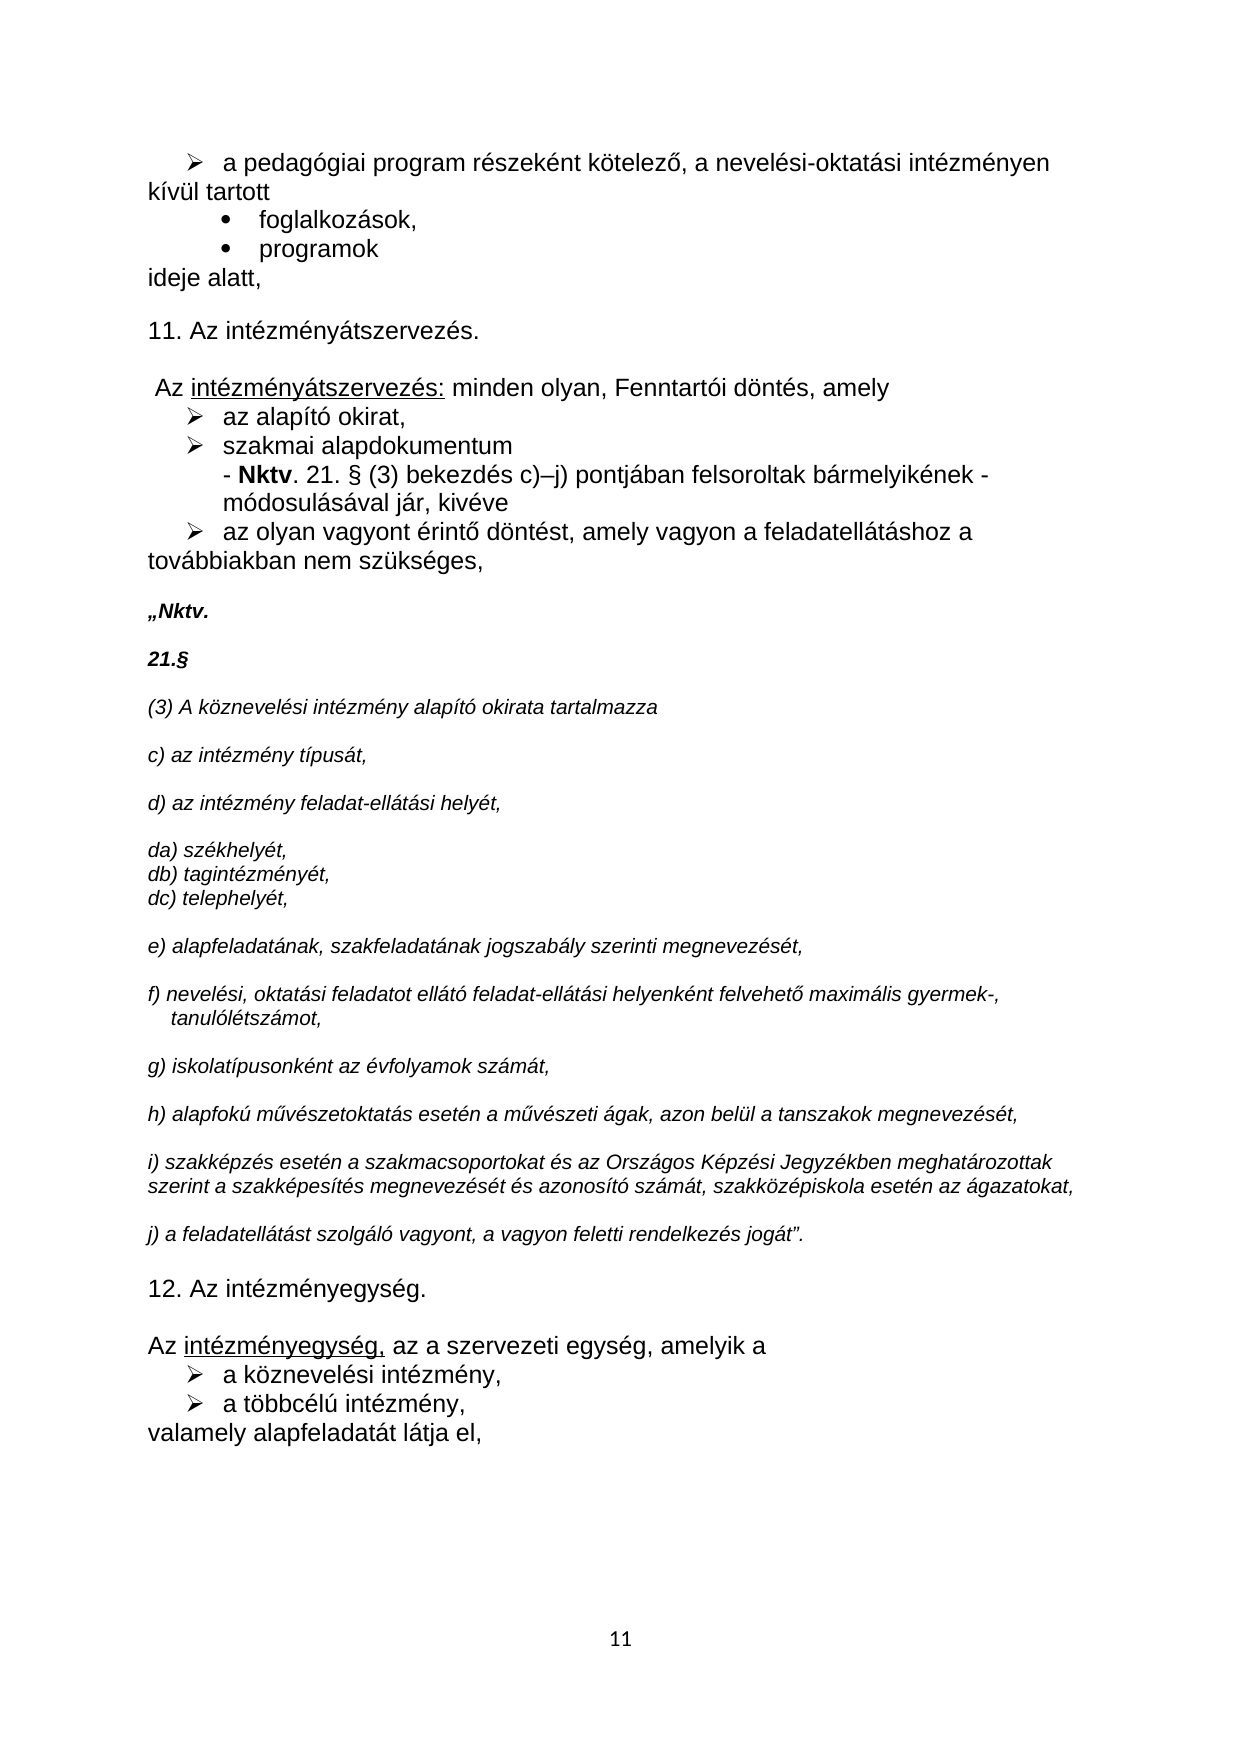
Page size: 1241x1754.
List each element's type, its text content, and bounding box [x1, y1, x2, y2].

text 11. Az intézményátszervezés. [148, 316, 1093, 344]
text (3) A köznevelési intézmény alapító okirata tartalmazza [148, 694, 1093, 718]
text ideje alatt, [148, 263, 1093, 292]
text tanulólétszámot, [148, 1006, 1093, 1030]
text Az intézményátszervezés: minden olyan, Fenntartói döntés, amely [148, 373, 1093, 402]
text e) alapfeladatának, szakfeladatának jogszabály szerinti megnevezését, [148, 934, 1093, 958]
text db) tagintézményét, [148, 862, 1093, 886]
list programok [221, 234, 1093, 263]
text g) iskolatípusonként az évfolyamok számát, [148, 1054, 1093, 1078]
list az olyan vagyont érintő döntést, amely vagyon a feladatellátáshoz a [185, 517, 1093, 546]
text h) alapfokú művészetoktatás esetén a művészeti ágak, azon belül a tanszakok megnevezését, [148, 1102, 1093, 1126]
text valamely alapfeladatát látja el, [148, 1418, 1093, 1446]
text da) székhelyét, [148, 838, 1093, 862]
text i) szakképzés esetén a szakmacsoportokat és az Országos Képzési Jegyzékben meghatározottak szerint a szakképesítés megnevezését és azonosító számát, szakközépiskola esetén az ágazatokat, [148, 1150, 1093, 1198]
text c) az intézmény típusát, [148, 742, 1093, 766]
text dc) telephelyét, [148, 886, 1093, 910]
text f) nevelési, oktatási feladatot ellátó feladat-ellátási helyenként felvehető maximális gyermek-, [148, 982, 1093, 1006]
list az alapító okirat, [185, 402, 1093, 431]
text d) az intézmény feladat-ellátási helyét, [148, 790, 1093, 814]
text 12. Az intézményegység. [148, 1274, 1093, 1303]
text továbbiakban nem szükséges, [148, 546, 1093, 575]
text j) a feladatellátást szolgáló vagyont, a vagyon feletti rendelkezés jogát”. [148, 1222, 1093, 1246]
text kívül tartott [148, 176, 1093, 205]
text 21.§ [148, 647, 1093, 671]
list foglalkozások, [221, 205, 1093, 234]
text „Nktv. [148, 599, 1093, 623]
text - Nktv. 21. § (3) bekezdés c)–j) pontjában felsoroltak bármelyikének - módosulásával jár, kivéve [223, 460, 1093, 517]
text Az intézményegység, az a szervezeti egység, amelyik a [148, 1331, 1093, 1360]
list a többcélú intézmény, [185, 1389, 1093, 1418]
list a pedagógiai program részeként kötelező, a nevelési-oktatási intézményen [185, 148, 1093, 176]
list a köznevelési intézmény, [185, 1360, 1093, 1389]
list szakmai alapdokumentum [185, 431, 1093, 460]
